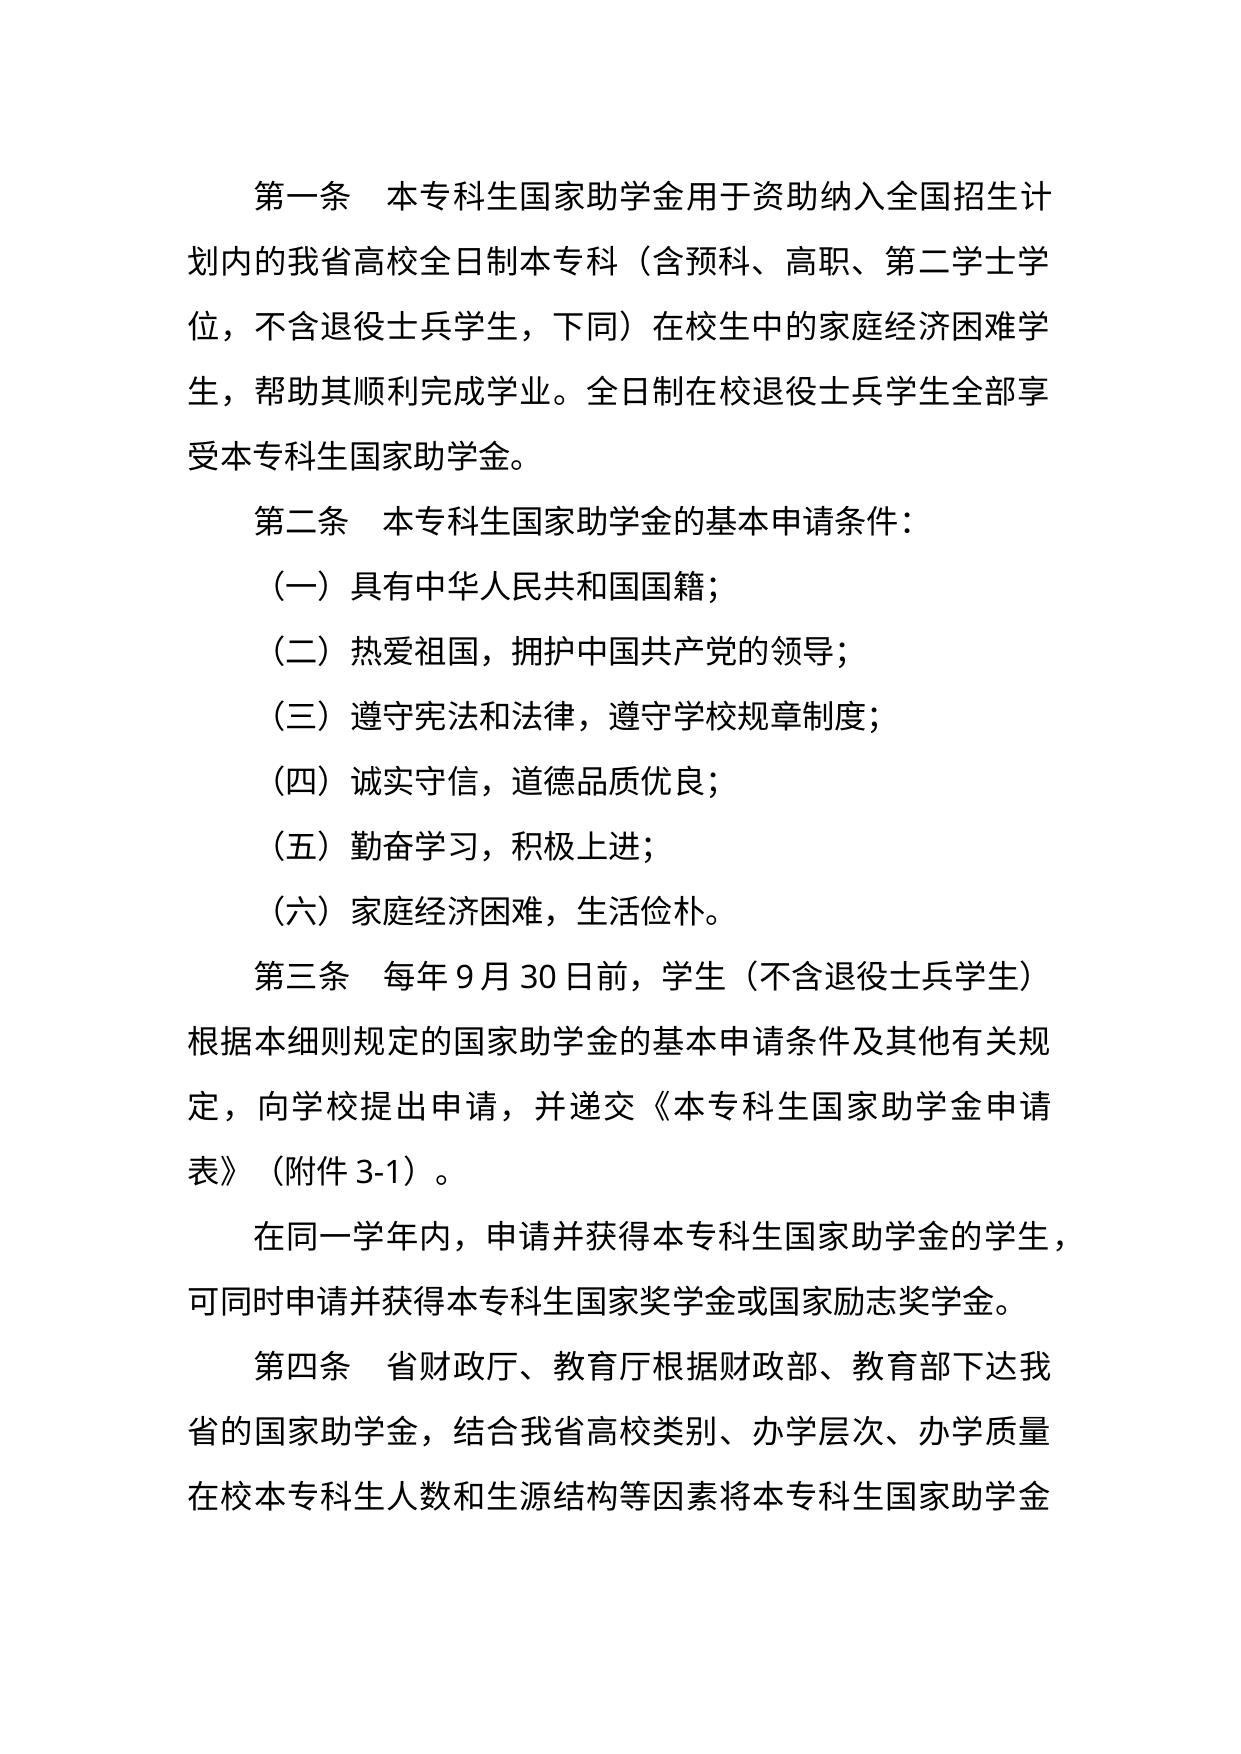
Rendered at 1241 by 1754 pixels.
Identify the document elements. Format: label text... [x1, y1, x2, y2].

text 在同一学年内，申请并获得本专科生国家助学金的学生，可同时申请并获得本专科生国家奖学金或国家励志奖学金。 [187, 1202, 1053, 1332]
text （四）诚实守信，道德品质优良； [187, 747, 1053, 812]
text （二）热爱祖国，拥护中国共产党的领导； [187, 617, 1053, 682]
text （一）具有中华人民共和国国籍； [187, 552, 1053, 617]
text 第三条 每年9月30日前，学生（不含退役士兵学生）根据本细则规定的国家助学金的基本申请条件及其他有关规定，向学校提出申请，并递交《本专科生国家助学金申请表》（附件3-1）。 [187, 942, 1053, 1202]
text （六）家庭经济困难，生活俭朴。 [187, 877, 1053, 942]
text （五）勤奋学习，积极上进； [187, 812, 1053, 877]
text 第二条 本专科生国家助学金的基本申请条件： [187, 487, 1053, 552]
text （三）遵守宪法和法律，遵守学校规章制度； [187, 682, 1053, 747]
text 第一条 本专科生国家助学金用于资助纳入全国招生计划内的我省高校全日制本专科（含预科、高职、第二学士学位，不含退役士兵学生，下同）在校生中的家庭经济困难学生，帮助其顺利完成学业。全日制在校退役士兵学生全部享受本专科生国家助学金。 [187, 162, 1053, 487]
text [187, 1332, 1053, 1527]
